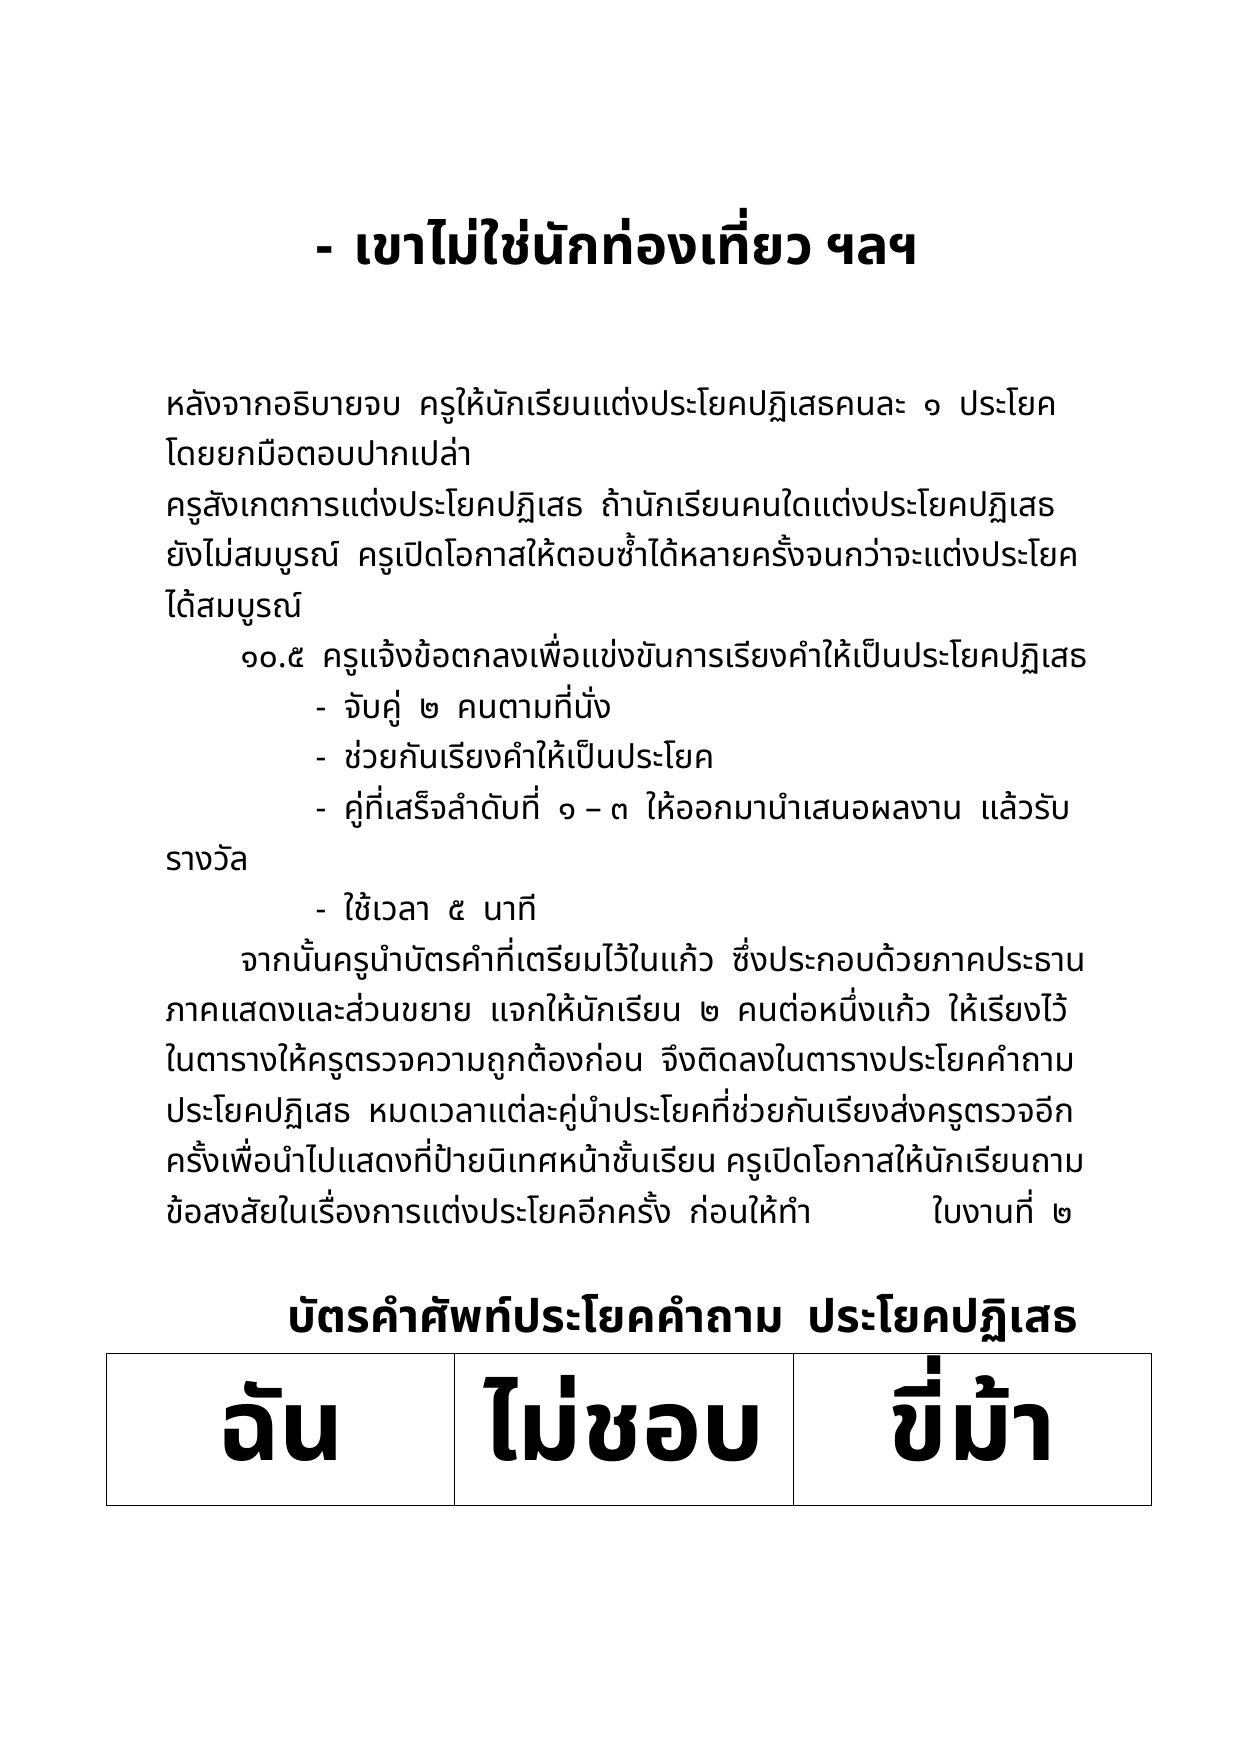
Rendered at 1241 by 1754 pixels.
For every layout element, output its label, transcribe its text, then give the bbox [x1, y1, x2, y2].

list เขาไม่ใช่นักท่องเที่ยว ฯลฯ [315, 207, 1092, 289]
text บัตรคำศัพท์ประโยคคำถาม ประโยคปฏิเสธ [165, 1283, 1092, 1353]
text ๑๐.๕ ครูแจ้งข้อตกลงเพื่อแข่งขันการเรียงคำให้เป็นประโยคปฏิเสธ [165, 632, 1092, 683]
table_header ขี่ม้า [794, 1354, 1151, 1505]
text หลังจากอธิบายจบ ครูให้นักเรียนแต่งประโยคปฏิเสธคนละ ๑ ประโยค โดยยกมือตอบปากเปล่า [165, 380, 1092, 481]
text - คู่ที่เสร็จลำดับที่ ๑ – ๓ ให้ออกมานำเสนอผลงาน แล้วรับรางวัล [165, 784, 1092, 885]
text ครูสังเกตการแต่งประโยคปฏิเสธ ถ้านักเรียนคนใดแต่งประโยคปฏิเสธยังไม่สมบูรณ์ ครูเปิดโอกาสให้ตอบซ้ำได้หลายครั้งจนกว่าจะแต่งประโยคได้สมบูรณ์ [165, 481, 1092, 632]
table_header ไม่ชอบ [455, 1354, 793, 1505]
table_header ฉัน [107, 1354, 454, 1505]
text จากนั้นครูนำบัตรคำที่เตรียมไว้ในแก้ว ซึ่งประกอบด้วยภาคประธาน ภาคแสดงและส่วนขยาย แจกให้นักเรียน ๒ คนต่อหนึ่งแก้ว ให้เรียงไว้ในตารางให้ครูตรวจความถูกต้องก่อน จึงติดลงในตารางประโยคคำถามประโยคปฏิเสธ หมดเวลาแต่ละคู่นำประโยคที่ช่วยกันเรียงส่งครูตรวจอีกครั้งเพื่อนำไปแสดงที่ป้ายนิเทศหน้าชั้นเรียน ครูเปิดโอกาสให้นักเรียนถามข้อสงสัยในเรื่องการแต่งประโยคอีกครั้ง ก่อนให้ทำ ใบงานที่ ๒ [165, 936, 1092, 1238]
text - จับคู่ ๒ คนตามที่นั่ง [165, 683, 1092, 733]
text - ช่วยกันเรียงคำให้เป็นประโยค [165, 733, 1092, 784]
text - ใช้เวลา ๕ นาที [165, 885, 1092, 936]
